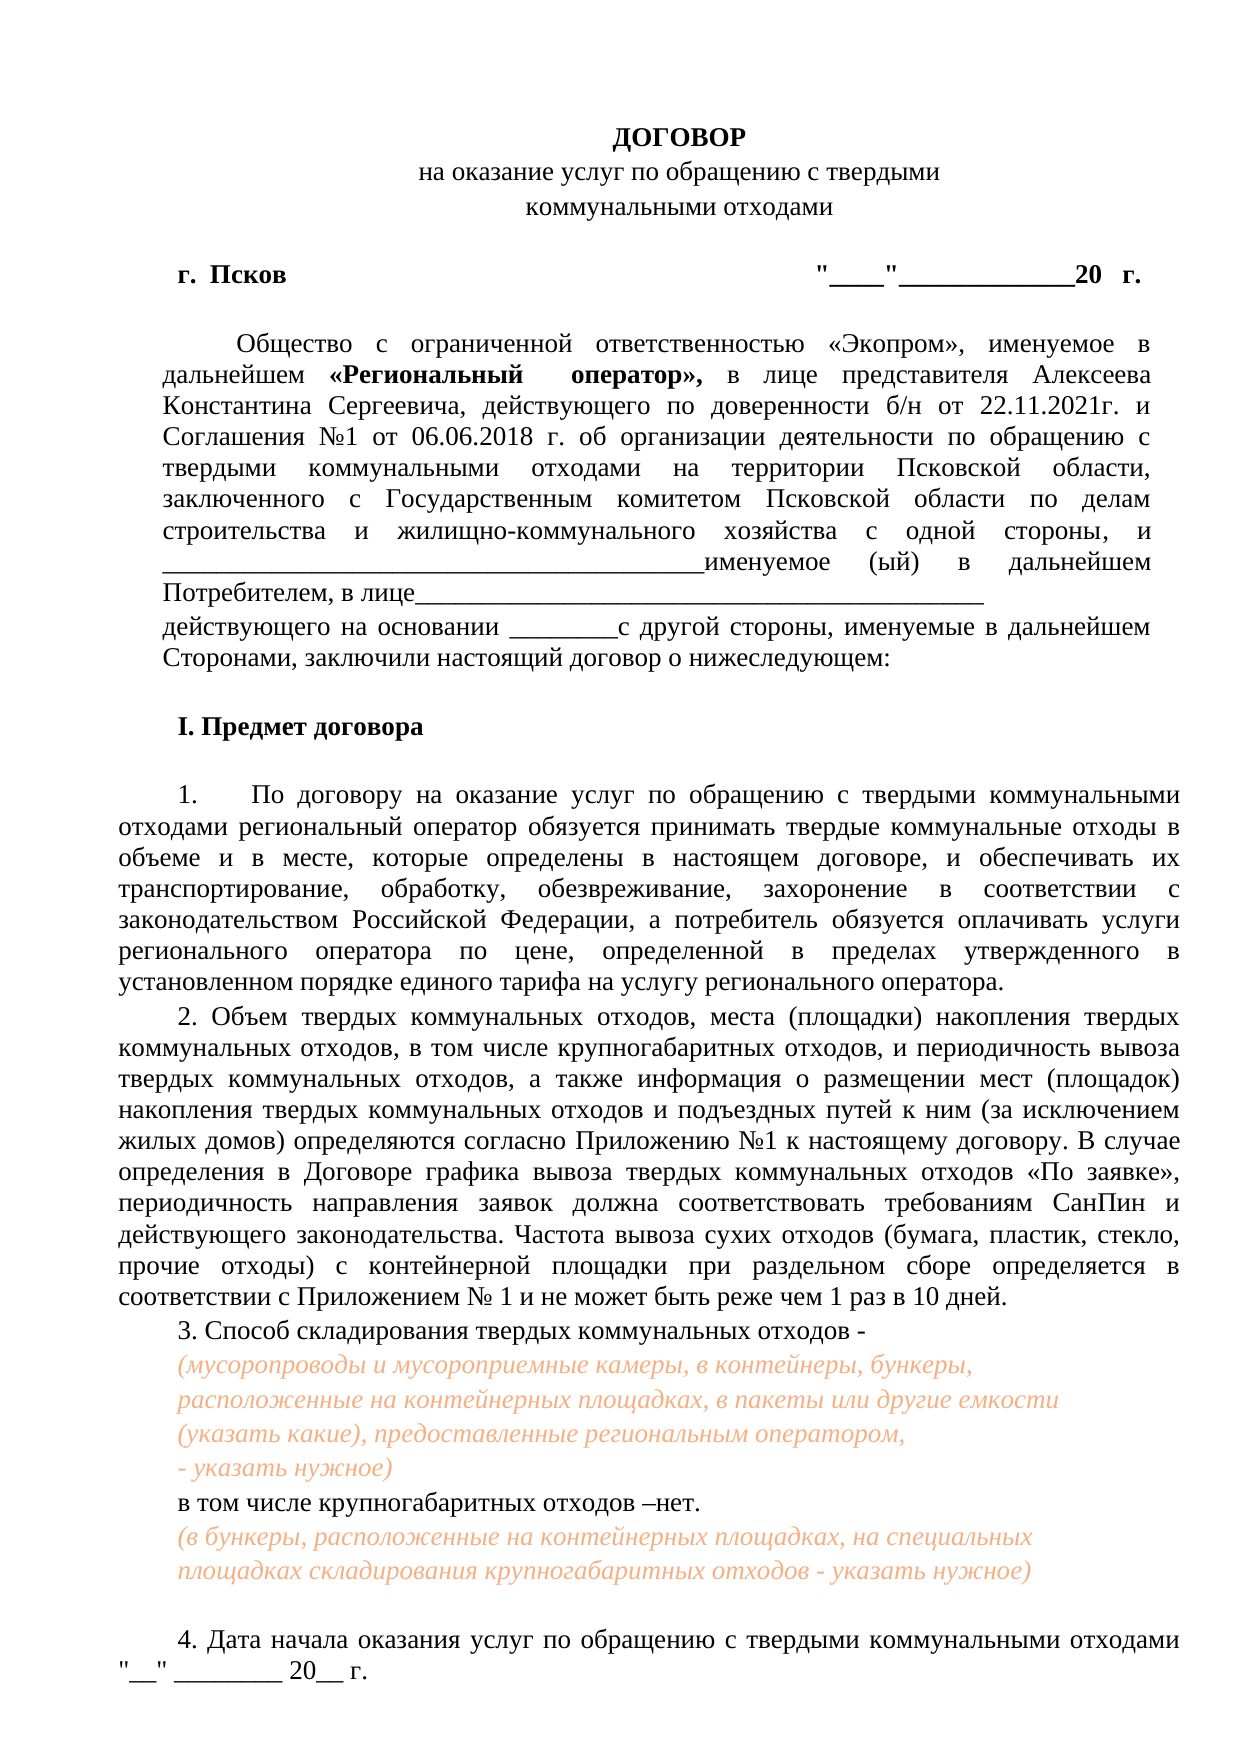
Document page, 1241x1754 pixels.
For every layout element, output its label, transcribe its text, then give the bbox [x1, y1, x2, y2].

list По договору на оказание услуг по обращению с твердыми коммунальными отходами региональный оператор обязуется принимать твердые коммунальные отходы в объеме и в месте, которые определены в настоящем договоре, и обеспечивать их транспортирование, обработку, обезвреживание, захоронение в соответствии с законодательством Российской Федерации, а потребитель обязуется оплачивать услуги регионального оператора по цене, определенной в пределах утвержденного в установленном порядке единого тарифа на услугу регионального оператора. [118, 778, 1181, 997]
text на оказание услуг по обращению с твердыми [118, 156, 1181, 187]
text 2. Объем твердых коммунальных отходов, места (площадки) накопления твердых коммунальных отходов, в том числе крупногабаритных отходов, и периодичность вывоза твердых коммунальных отходов, а также информация о размещении мест (площадок) накопления твердых коммунальных отходов и подъездных путей к ним (за исключением жилых домов) определяются согласно Приложению №1 к настоящему договору. В случае определения в Договоре графика вывоза твердых коммунальных отходов «По заявке», периодичность направления заявок должна соответствовать требованиям СанПин и действующего законодательства. Частота вывоза сухих отходов (бумага, пластик, стекло, прочие отходы) с контейнерной площадки при раздельном сборе определяется в соответствии с Приложением № 1 и не может быть реже чем 1 раз в 10 дней. [118, 1000, 1181, 1311]
text коммунальными отходами [118, 190, 1181, 221]
text г. Псков "____"_____________20 г. [118, 258, 1181, 289]
text 3. Способ складирования твердых коммунальных отходов - [118, 1314, 1181, 1345]
text (указать какие), предоставленные региональным оператором, [118, 1417, 1181, 1448]
text расположенные на контейнерных площадках, в пакеты или другие емкости [118, 1383, 1181, 1414]
text площадках складирования крупногабаритных отходов - указать нужное) [118, 1554, 1181, 1585]
text ДОГОВОР [118, 121, 1181, 152]
text - указать нужное) [118, 1451, 1181, 1482]
text действующего на основании ________с другой стороны, именуемые в дальнейшем Сторонами, заключили настоящий договор о нижеследующем: [162, 610, 1152, 673]
text Общество с ограниченной ответственностью «Экопром», именуемое в дальнейшем «Региональный оператор», в лице представителя Алексеева Константина Сергеевича, действующего по доверенности б/н от 22.11.2021г. и Соглашения №1 от 06.06.2018 г. об организации деятельности по обращению с твердыми коммунальными отходами на территории Псковской области, заключенного с Государственным комитетом Псковской области по делам строительства и жилищно-коммунального хозяйства с одной стороны, и ________________________________________именуемое (ый) в дальнейшем Потребителем, в лице__________________________________________ [162, 327, 1152, 607]
text I. Предмет договора [118, 710, 1181, 741]
text (мусоропроводы и мусороприемные камеры, в контейнеры, бункеры, [118, 1348, 1181, 1380]
text в том числе крупногабаритных отходов –нет. [118, 1486, 1181, 1517]
text 4. Дата начала оказания услуг по обращению с твердыми коммунальными отходами "__" ________ 20__ г. [118, 1623, 1181, 1685]
text (в бункеры, расположенные на контейнерных площадках, на специальных [118, 1520, 1181, 1551]
